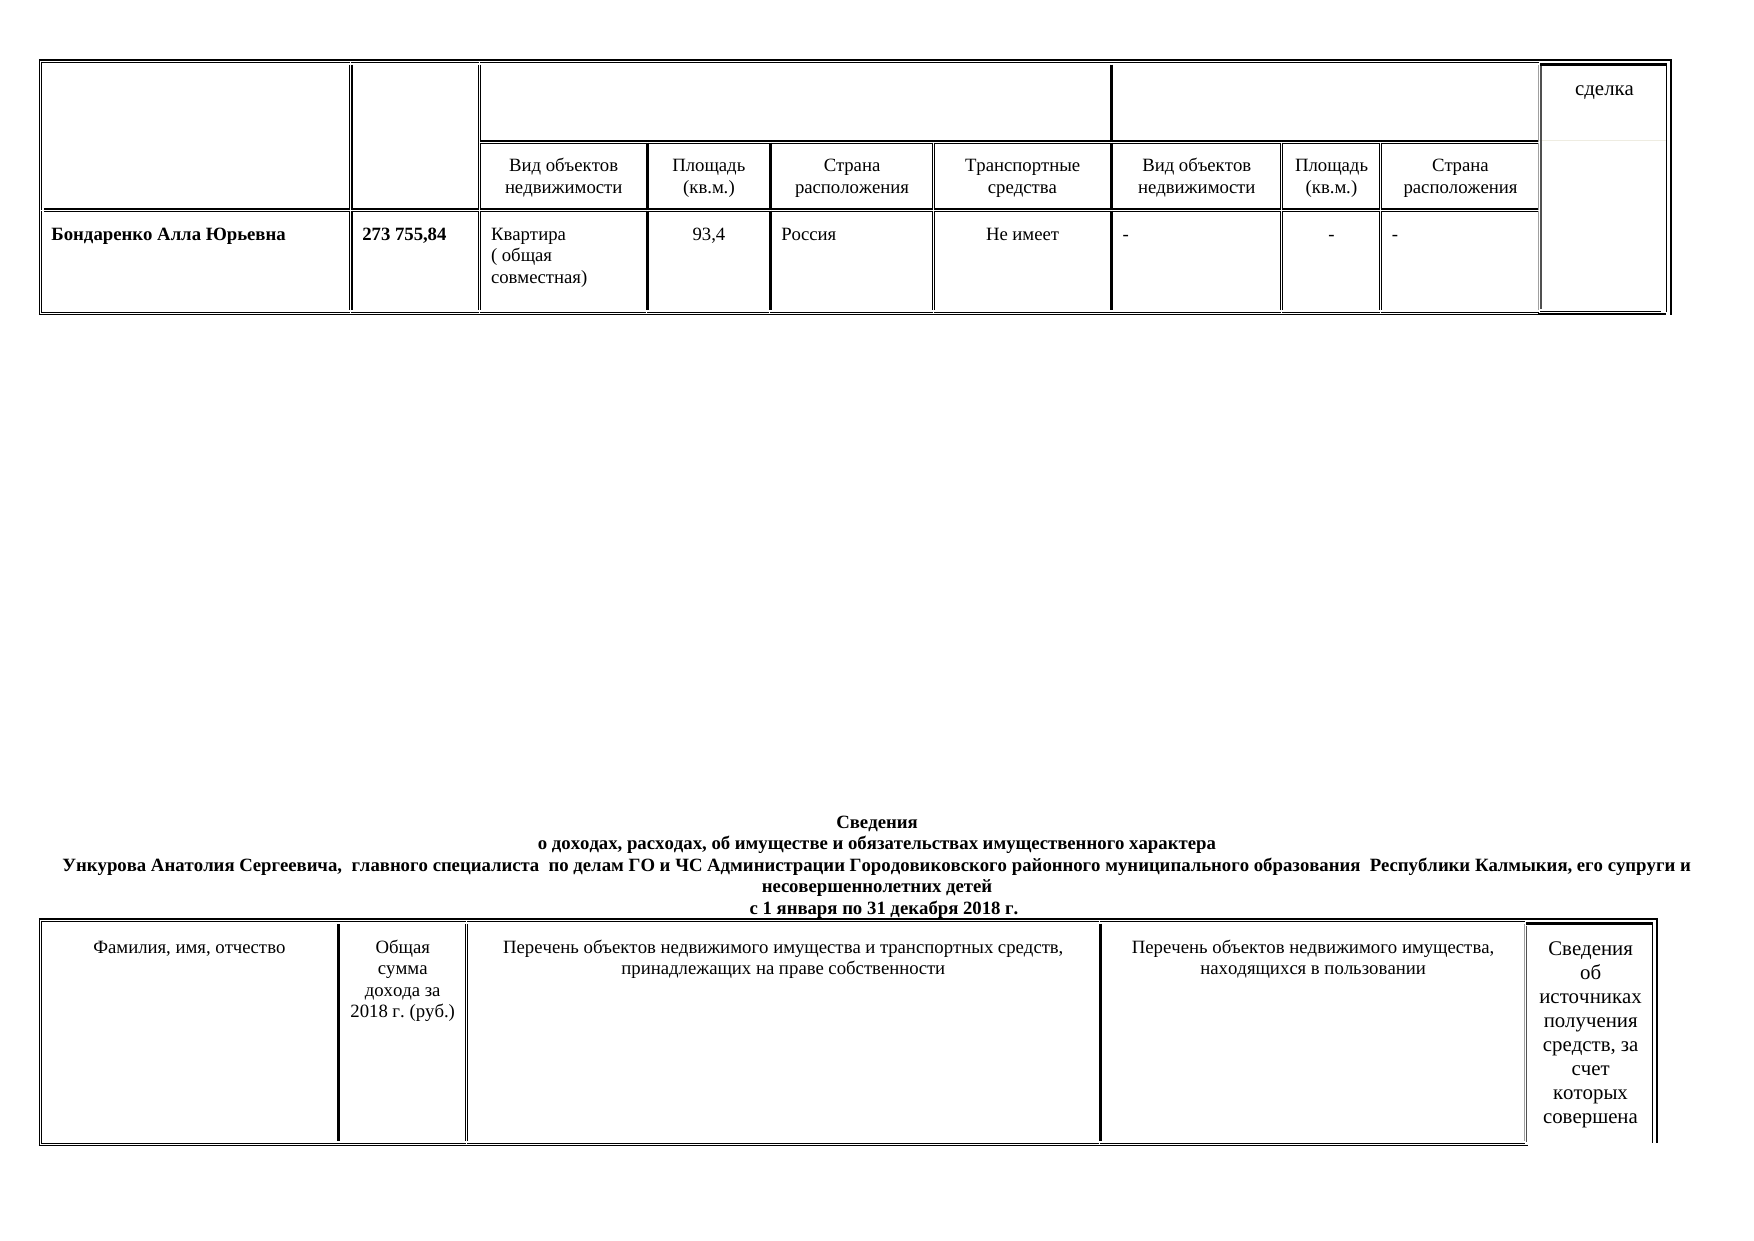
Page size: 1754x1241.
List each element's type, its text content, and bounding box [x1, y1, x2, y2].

table_cell Страна расположения [772, 144, 932, 208]
text о доходах, расходах, об имуществе и обязательствах имущественного характера [59, 832, 1695, 854]
text с 1 января по 31 декабря 2018 г. [59, 897, 1695, 918]
table_cell - [1282, 212, 1381, 311]
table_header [1527, 925, 1652, 1142]
table_cell - [1111, 212, 1282, 311]
table_cell Страна расположения [1382, 144, 1538, 208]
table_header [42, 61, 351, 208]
table_cell Площадь (кв.м.) [649, 144, 769, 208]
table_cell - [1381, 208, 1540, 311]
table_cell [1540, 141, 1666, 311]
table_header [338, 922, 467, 1142]
table_cell Площадь (кв.м.) [1283, 144, 1379, 208]
text Сведения [59, 811, 1695, 832]
table_header Перечень объектов недвижимого имущества и транспортных средств, принадлежащих на праве собственности [467, 920, 1100, 1142]
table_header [42, 922, 338, 1142]
table_cell Квартира ( общая совместная) [480, 212, 647, 311]
text Ункурова Анатолия Сергеевича, главного специалиста по делам ГО и ЧС Администрации Городовиковского районного муниципального образования Республики Калмыкия, его супруги и несовершеннолетних детей [59, 854, 1695, 897]
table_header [480, 63, 1111, 140]
table_cell 93,4 [647, 212, 770, 311]
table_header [1542, 66, 1666, 140]
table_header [1111, 61, 1540, 140]
table_cell Транспортные средства [935, 144, 1110, 208]
table_header Перечень объектов недвижимого имущества, находящихся в пользовании [1100, 920, 1526, 1142]
table_cell Бондаренко Алла Юрьевна [42, 208, 351, 311]
table_cell 273 755,84 [351, 212, 480, 311]
table_cell Россия [770, 212, 933, 311]
table_cell Вид объектов недвижимости [1113, 144, 1280, 208]
table_cell Не имеет [934, 212, 1111, 311]
table_cell Вид объектов недвижимости [481, 144, 646, 208]
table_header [351, 63, 480, 208]
